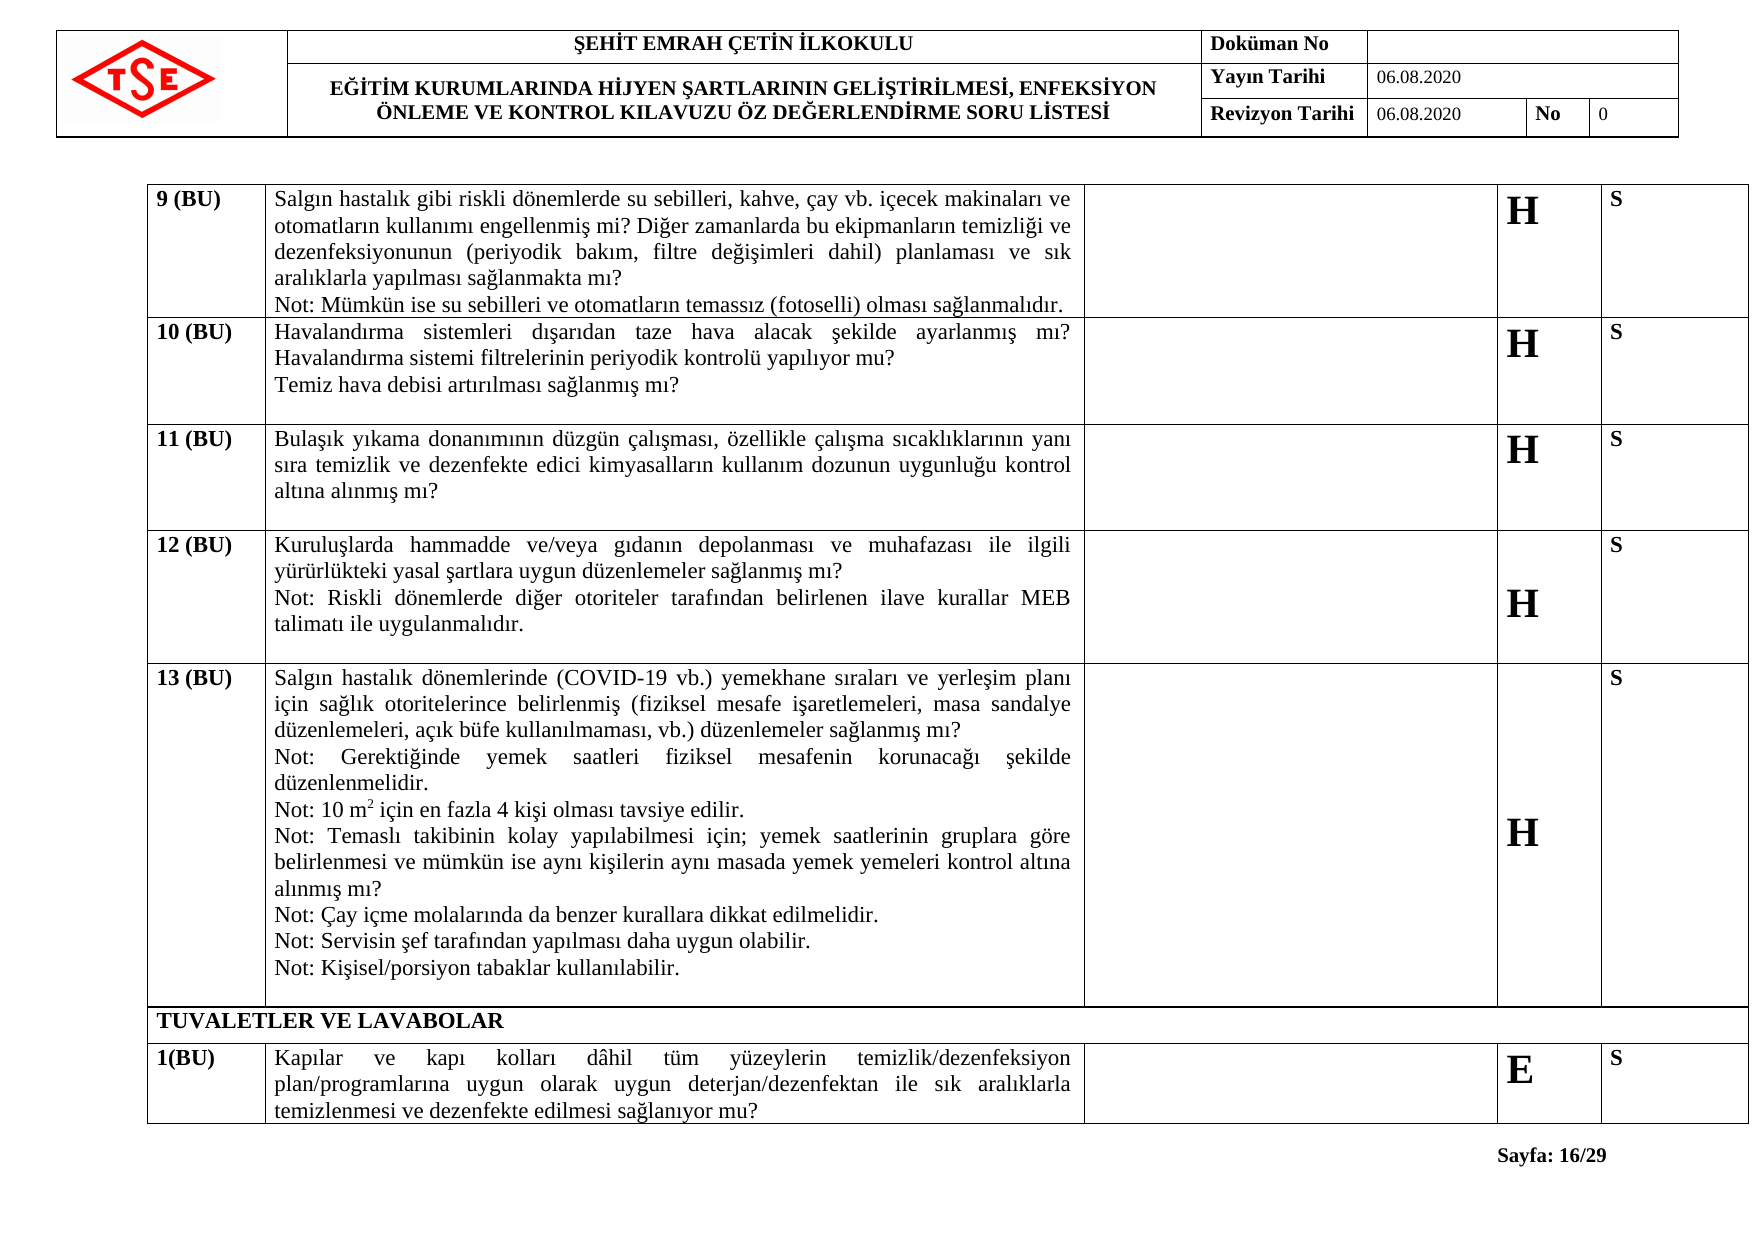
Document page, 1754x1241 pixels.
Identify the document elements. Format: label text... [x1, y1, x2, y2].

table_cell S [1602, 1044, 1748, 1123]
table_cell 9 (BU) [148, 185, 265, 317]
table_cell S [1602, 185, 1748, 317]
table_cell E [1498, 1044, 1601, 1123]
table_cell 10 (BU) [148, 318, 265, 423]
table_cell Kapılar ve kapı kolları dâhil tüm yüzeylerin temizlik/dezenfeksiyon plan/programlarına uygun olarak uygun deterjan/dezenfektan ile sık aralıklarla temizlenmesi ve dezenfekte edilmesi sağlanıyor mu? [266, 1044, 1084, 1123]
table_cell 1(BU) [148, 1044, 265, 1123]
table_cell 12 (BU) [148, 531, 265, 663]
table_cell Salgın hastalık gibi riskli dönemlerde su sebilleri, kahve, çay vb. içecek makinaları ve otomatların kullanımı engellenmiş mi? Diğer zamanlarda bu ekipmanların temizliği ve dezenfeksiyonunun (periyodik bakım, filtre değişimleri dahil) planlaması ve sık aralıklarla yapılması sağlanmakta mı? Not: Mümkün ise su sebilleri ve otomatların temassız (fotoselli) olması sağlanmalıdır. [266, 185, 1084, 317]
table_cell TUVALETLER VE LAVABOLAR [148, 1008, 1748, 1043]
table_cell [1085, 664, 1497, 1006]
table_cell S [1602, 318, 1748, 423]
table_cell 13 (BU) [148, 664, 265, 1006]
table_cell Havalandırma sistemleri dışarıdan taze hava alacak şekilde ayarlanmış mı? Havalandırma sistemi filtrelerinin periyodik kontrolü yapılıyor mu? Temiz hava debisi artırılması sağlanmış mı? [266, 318, 1084, 423]
table_cell Salgın hastalık dönemlerinde (COVID-19 vb.) yemekhane sıraları ve yerleşim planı için sağlık otoritelerince belirlenmiş (fiziksel mesafe işaretlemeleri, masa sandalye düzenlemeleri, açık büfe kullanılmaması, vb.) düzenlemeler sağlanmış mı? Not: Gerektiğinde yemek saatleri fiziksel mesafenin korunacağı şekilde düzenlenmelidir. Not: 10 m2 için en fazla 4 kişi olması tavsiye edilir. Not: Temaslı takibinin kolay yapılabilmesi için; yemek saatlerinin gruplara göre belirlenmesi ve mümkün ise aynı kişilerin aynı masada yemek yemeleri kontrol altına alınmış mı? Not: Çay içme molalarında da benzer kurallara dikkat edilmelidir. Not: Servisin şef tarafından yapılması daha uygun olabilir. Not: Kişisel/porsiyon tabaklar kullanılabilir. [266, 664, 1084, 1006]
table_cell S [1602, 531, 1748, 663]
table_cell H [1498, 185, 1601, 317]
table_cell H [1498, 664, 1601, 1006]
table_cell S [1602, 664, 1748, 1006]
table_cell 11 (BU) [148, 425, 265, 530]
table_cell [1085, 185, 1497, 317]
table_cell S [1602, 425, 1748, 530]
table_cell H [1498, 425, 1601, 530]
table_cell Kuruluşlarda hammadde ve/veya gıdanın depolanması ve muhafazası ile ilgili yürürlükteki yasal şartlara uygun düzenlemeler sağlanmış mı? Not: Riskli dönemlerde diğer otoriteler tarafından belirlenen ilave kurallar MEB talimatı ile uygulanmalıdır. [266, 531, 1084, 663]
table_cell [1085, 1044, 1497, 1123]
table_cell [1085, 425, 1497, 530]
table_cell Bulaşık yıkama donanımının düzgün çalışması, özellikle çalışma sıcaklıklarının yanı sıra temizlik ve dezenfekte edici kimyasalların kullanım dozunun uygunluğu kontrol altına alınmış mı? [266, 425, 1084, 530]
picture [65, 36, 222, 122]
table_cell H [1498, 531, 1601, 663]
table_cell H [1498, 318, 1601, 423]
table_cell [1085, 318, 1497, 423]
table_cell [1085, 531, 1497, 663]
